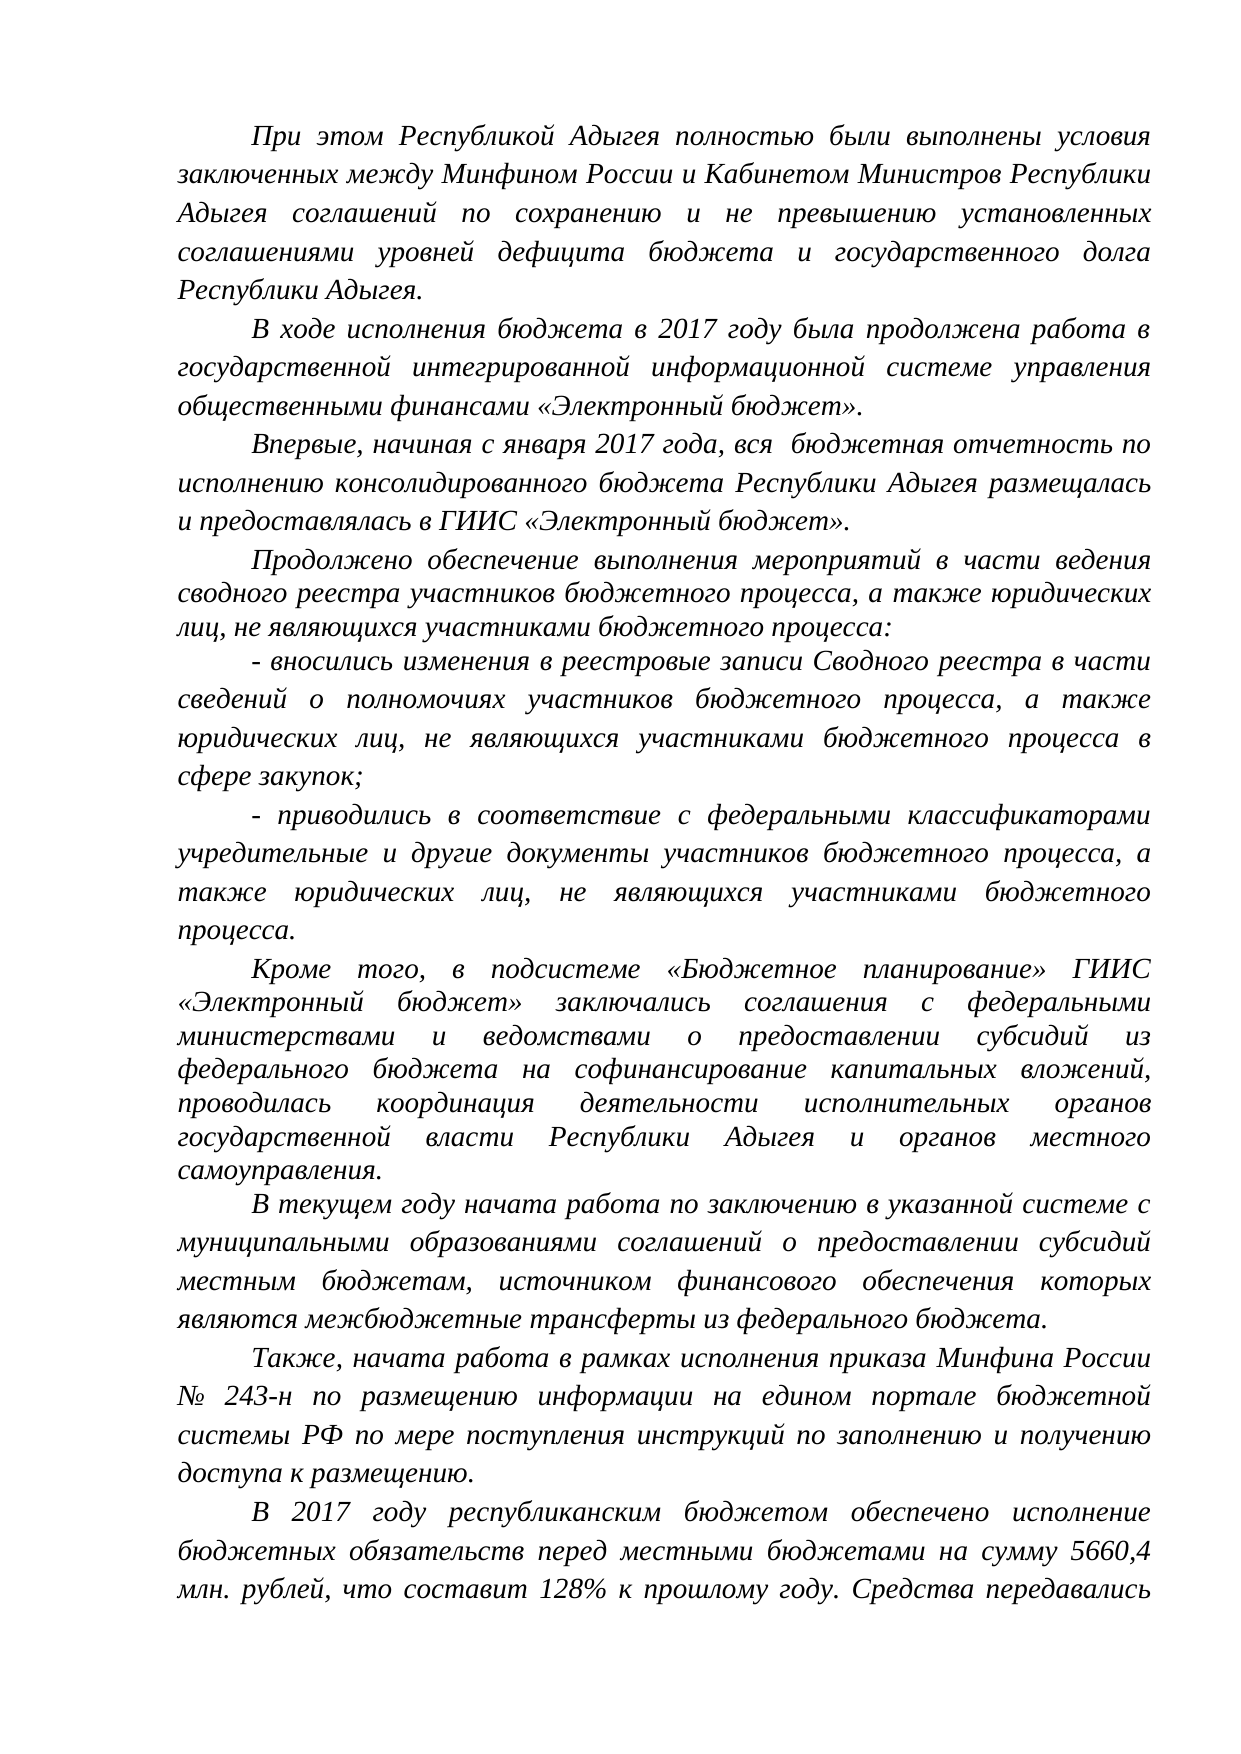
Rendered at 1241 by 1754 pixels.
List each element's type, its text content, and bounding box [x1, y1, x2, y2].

text В ходе исполнения бюджета в 2017 году была продолжена работа в государственной интегрированной информационной системе управления общественными финансами «Электронный бюджет». [177, 311, 1152, 421]
text Впервые, начиная с января 2017 года, вся бюджетная отчетность по исполнению консолидированного бюджета Республики Адыгея размещалась и предоставлялась в ГИИС «Электронный бюджет». [177, 426, 1152, 537]
text В текущем году начата работа по заключению в указанной системе с муниципальными образованиями соглашений о предоставлении субсидий местным бюджетам, источником финансового обеспечения которых являются межбюджетные трансферты из федерального бюджета. [177, 1186, 1152, 1335]
text Также, начата работа в рамках исполнения приказа Минфина России № 243-н по размещению информации на едином портале бюджетной системы РФ по мере поступления инструкций по заполнению и получению доступа к размещению. [177, 1340, 1152, 1489]
text Кроме того, в подсистеме «Бюджетное планирование» ГИИС «Электронный бюджет» заключались соглашения с федеральными министерствами и ведомствами о предоставлении субсидий из федерального бюджета на софинансирование капитальных вложений, проводилась координация деятельности исполнительных органов государственной власти Республики Адыгея и органов местного самоуправления. [177, 951, 1152, 1186]
text - вносились изменения в реестровые записи Сводного реестра в части сведений о полномочиях участников бюджетного процесса, а также юридических лиц, не являющихся участниками бюджетного процесса в сфере закупок; [177, 643, 1152, 792]
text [177, 1494, 1152, 1605]
text При этом Республикой Адыгея полностью были выполнены условия заключенных между Минфином России и Кабинетом Министров Республики Адыгея соглашений по сохранению и не превышению установленных соглашениями уровней дефицита бюджета и государственного долга Республики Адыгея. [177, 118, 1152, 306]
text Продолжено обеспечение выполнения мероприятий в части ведения сводного реестра участников бюджетного процесса, а также юридических лиц, не являющихся участниками бюджетного процесса: [177, 542, 1152, 643]
text - приводились в соответствие с федеральными классификаторами учредительные и другие документы участников бюджетного процесса, а также юридических лиц, не являющихся участниками бюджетного процесса. [177, 797, 1152, 946]
